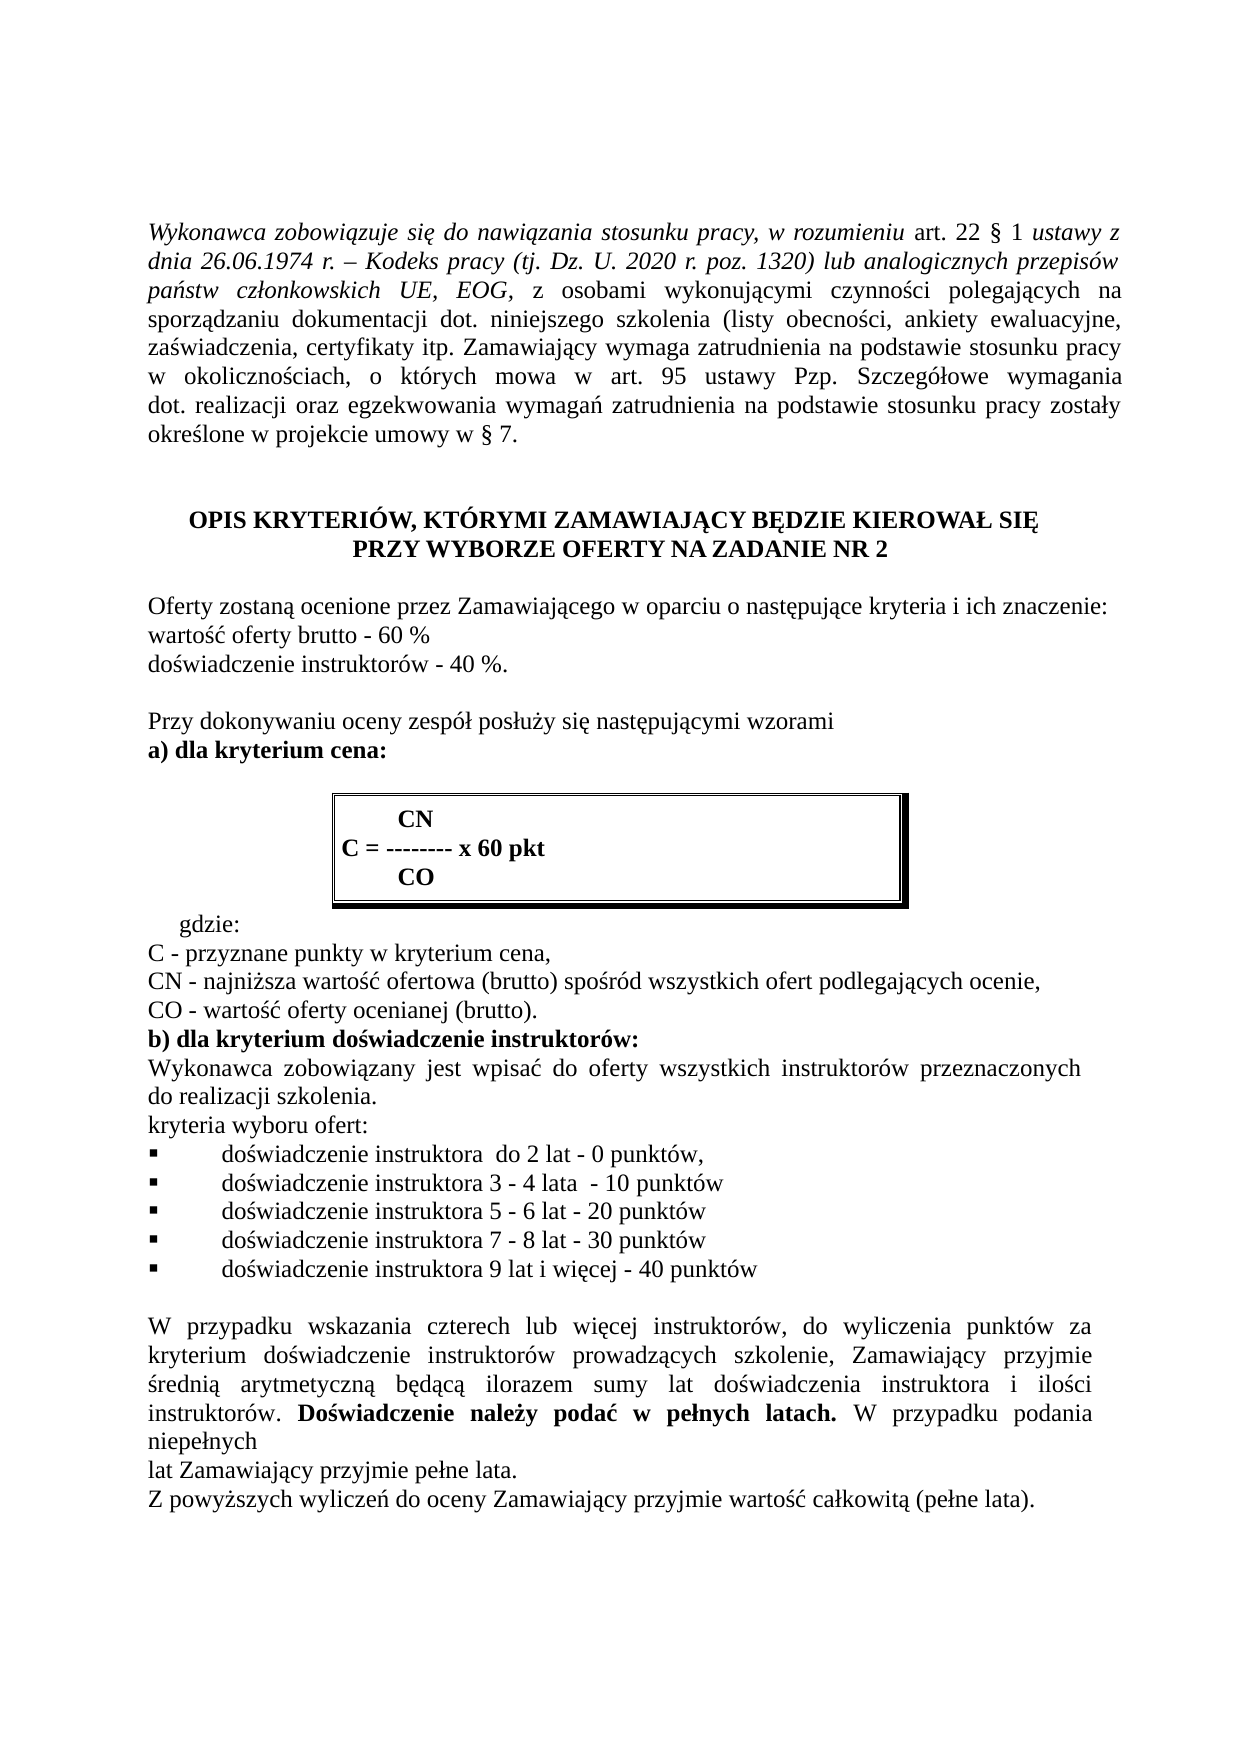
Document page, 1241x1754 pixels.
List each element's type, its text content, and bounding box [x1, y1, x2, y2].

text CN - najniższa wartość ofertowa (brutto) spośród wszystkich ofert podlegających ocenie, [148, 966, 1167, 995]
text W przypadku wskazania czterech lub więcej instruktorów, do wyliczenia punktów za kryterium doświadczenie instruktorów prowadzących szkolenie, Zamawiający przyjmie średnią arytmetyczną będącą ilorazem sumy lat doświadczenia instruktora i ilości instruktorów. Doświadczenie należy podać w pełnych latach. W przypadku podania niepełnych lat Zamawiający przyjmie pełne lata. [148, 1311, 1093, 1484]
text Wykonawca zobowiązany jest wpisać do oferty wszystkich instruktorów przeznaczonych do realizacji szkolenia. [148, 1053, 1093, 1110]
text Oferty zostaną ocenione przez Zamawiającego w oparciu o następujące kryteria i ich znaczenie: [148, 591, 1152, 620]
text kryteria wyboru ofert: [148, 1110, 1147, 1139]
list doświadczenie instruktora 3 - 4 lata - 10 punktów [148, 1168, 1107, 1196]
text a) dla kryterium cena: [148, 735, 1167, 764]
text gdzie: [148, 909, 1167, 938]
list doświadczenie instruktora 5 - 6 lat - 20 punktów [148, 1196, 1107, 1225]
list doświadczenie instruktora 9 lat i więcej - 40 punktów [148, 1254, 1107, 1283]
table_header CN C = -------- x 60 pkt CO [335, 796, 899, 899]
text Przy dokonywaniu oceny zespół posłuży się następującymi wzorami [148, 706, 1167, 735]
text Z powyższych wyliczeń do oceny Zamawiający przyjmie wartość całkowitą (pełne lata). [148, 1484, 1093, 1513]
text b) dla kryterium doświadczenie instruktorów: [148, 1024, 1167, 1053]
list doświadczenie instruktora 7 - 8 lat - 30 punktów [148, 1225, 1107, 1254]
text OPIS KRYTERIÓW, KTÓRYMI ZAMAWIAJĄCY BĘDZIE KIEROWAŁ SIĘ PRZY WYBORZE OFERTY NA ZADANIE NR 2 [148, 505, 1093, 562]
text wartość oferty brutto - 60 % [148, 620, 1093, 649]
text C - przyznane punkty w kryterium cena, [148, 938, 1167, 966]
text CO - wartość oferty ocenianej (brutto). [148, 995, 1167, 1024]
list doświadczenie instruktorów - 40 %. [148, 649, 1093, 677]
text Wykonawca zobowiązuje się do nawiązania stosunku pracy, w rozumieniu art. 22 § 1 ustawy z dnia 26.06.1974 r. – Kodeks pracy (tj. Dz. U. 2020 r. poz. 1320) lub analogicznych przepisów państw członkowskich UE, EOG, z osobami wykonującymi czynności polegających na sporządzaniu dokumentacji dot. niniejszego szkolenia (listy obecności, ankiety ewaluacyjne, zaświadczenia, certyfikaty itp. Zamawiający wymaga zatrudnienia na podstawie stosunku pracy w okolicznościach, o których mowa w art. 95 ustawy Pzp. Szczegółowe wymagania dot. realizacji oraz egzekwowania wymagań zatrudnienia na podstawie stosunku pracy zostały określone w projekcie umowy w § 7. [148, 217, 1122, 447]
list doświadczenie instruktora do 2 lat - 0 punktów, [148, 1139, 1107, 1168]
